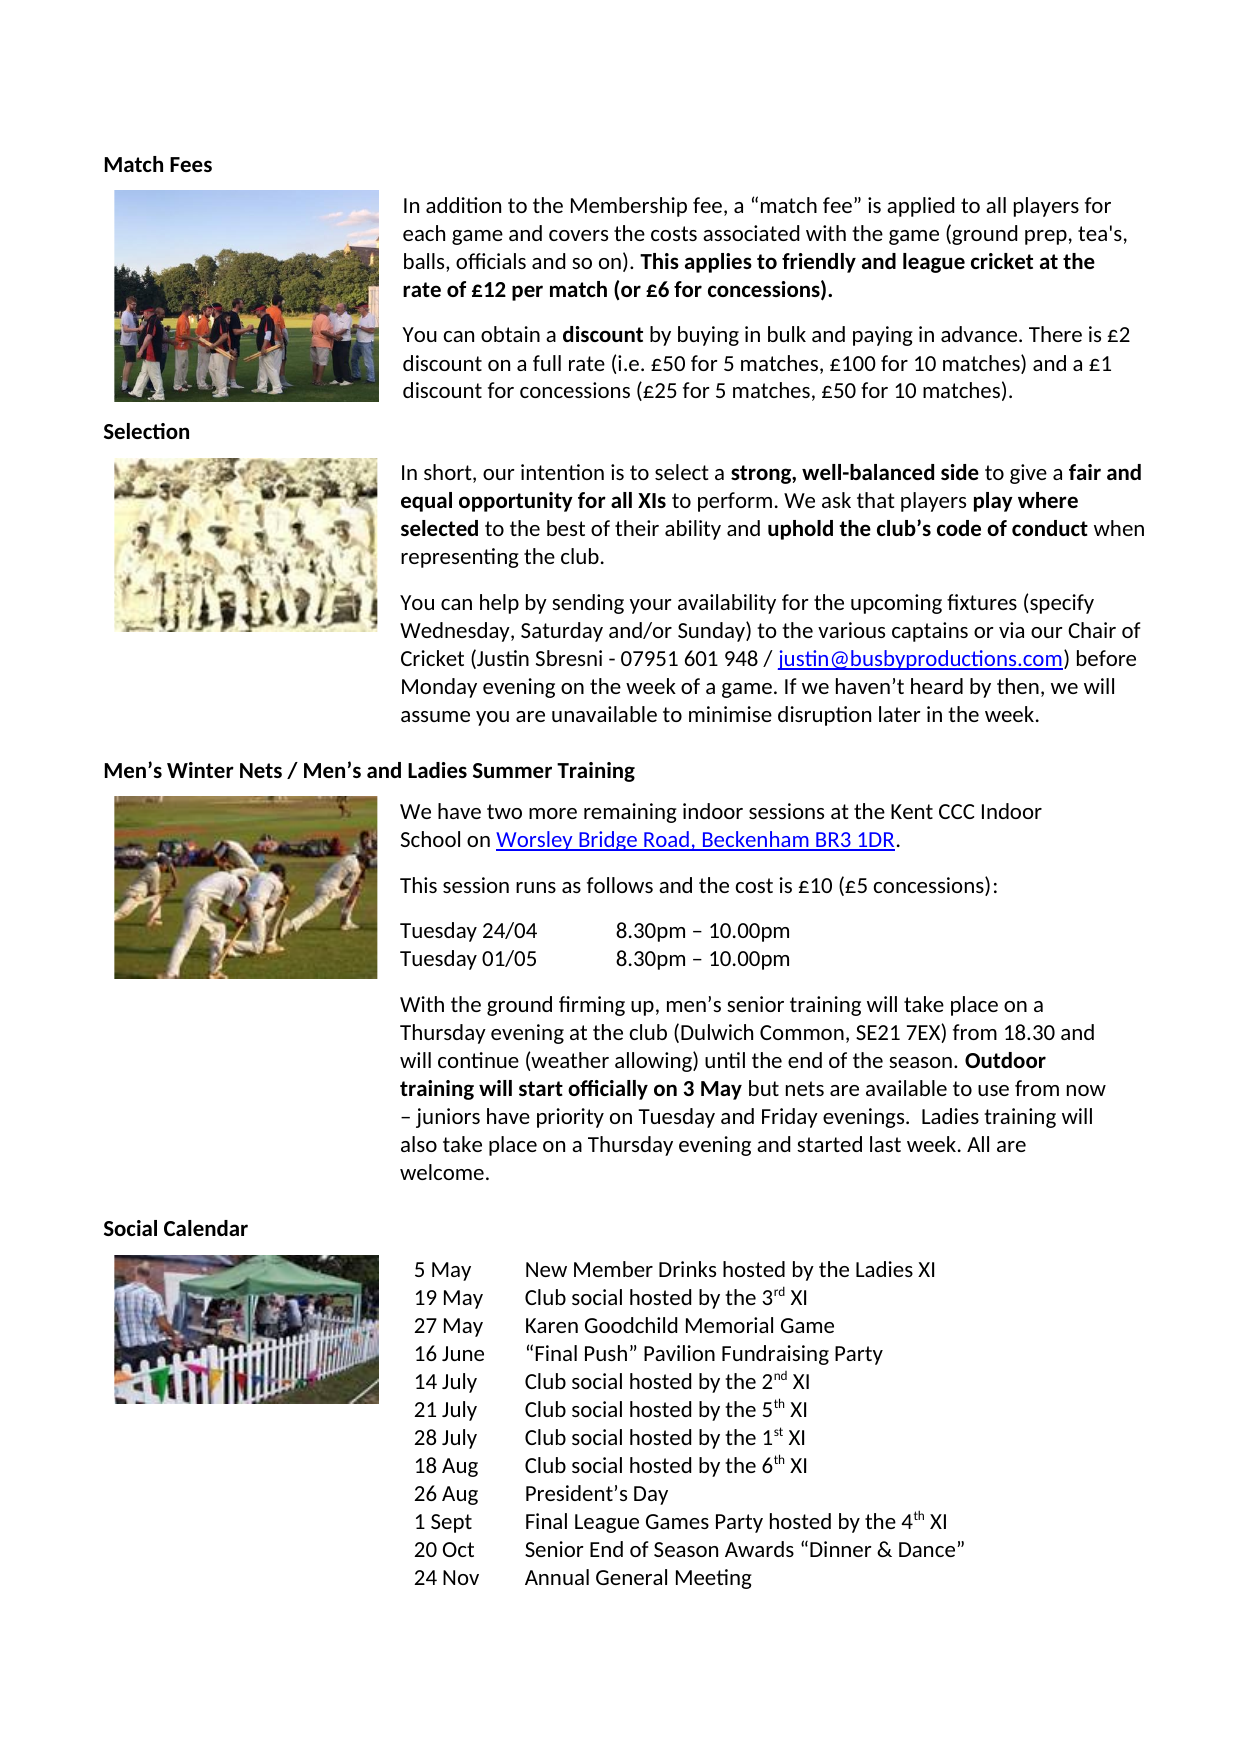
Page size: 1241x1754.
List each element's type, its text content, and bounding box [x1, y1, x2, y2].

picture [114, 190, 379, 402]
picture [114, 458, 378, 632]
text Selection [103, 417, 1134, 445]
text Social Calendar [103, 1214, 1134, 1243]
text Match Fees [103, 150, 1134, 178]
table_header [103, 1255, 391, 1592]
table_header We have two more remaining indoor sessions at the Kent CCC Indoor School on Worsley Bridge Road, Beckenham BR3 1DR. This session runs as follows and the cost is £10 (£5 concessions): Tuesday 24/04 8.30pm – 10.00pm Tuesday 01/05 8.30pm – 10.00pm With the ground firming up, men’s senior training will take place on a Thursday evening at the club (Dulwich Common, SE21 7EX) from 18.30 and will continue (weather allowing) until the end of the season. Outdoor training will start officially on 3 May but nets are available to use from now – juniors have priority on Tuesday and Friday evenings. Ladies training will also take place on a Thursday evening and started last week. All are welcome. [389, 797, 1118, 1187]
table_header [103, 458, 389, 728]
picture [114, 1255, 379, 1404]
picture [114, 796, 378, 979]
text Men’s Winter Nets / Men’s and Ladies Summer Training [103, 756, 1134, 784]
table_header In addition to the Membership fee, a “match fee” is applied to all players for each game and covers the costs associated with the game (ground prep, tea's, balls, officials and so on). This applies to friendly and league cricket at the rate of £12 per match (or £6 for concessions). You can obtain a discount by buying in bulk and paying in advance. There is £2 discount on a full rate (i.e. £50 for 5 matches, £100 for 10 matches) and a £1 discount for concessions (£25 for 5 matches, £50 for 10 matches). [391, 191, 1143, 405]
table_header [103, 191, 391, 405]
table_header In short, our intention is to select a strong, well-balanced side to give a fair and equal opportunity for all XIs to perform. We ask that players play where selected to the best of their ability and uphold the club’s code of conduct when representing the club. You can help by sending your availability for the upcoming fixtures (specify Wednesday, Saturday and/or Sunday) to the various captains or via our Chair of Cricket (Justin Sbresni - 07951 601 948 / justin@busbyproductions.com) before Monday evening on the week of a game. If we haven’t heard by then, we will assume you are unavailable to minimise disruption later in the week. [389, 458, 1157, 728]
table_header [391, 1255, 1118, 1592]
table_header [103, 797, 389, 1187]
